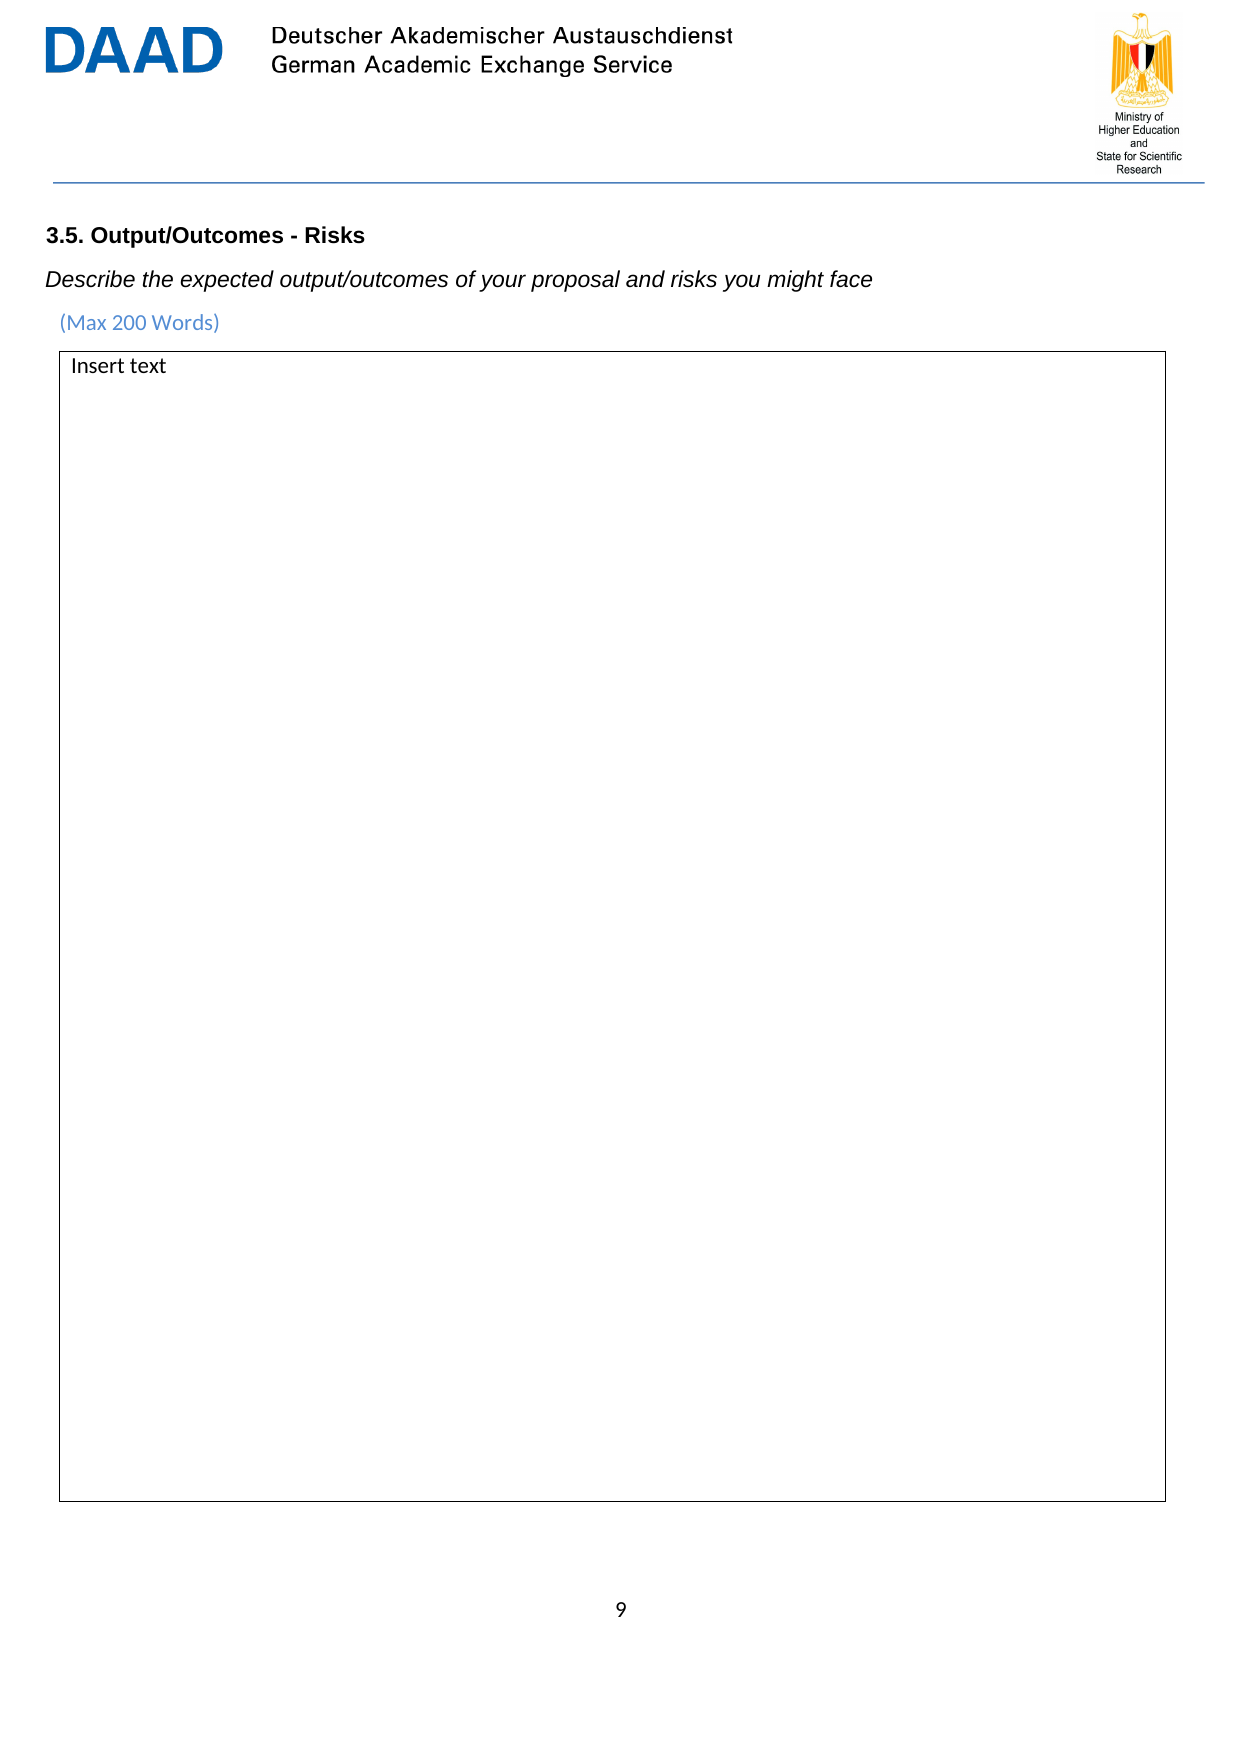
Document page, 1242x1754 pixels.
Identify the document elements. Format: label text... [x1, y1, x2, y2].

text Describe the expected output/outcomes of your proposal and risks you might face [45, 266, 1196, 293]
picture [45, 27, 733, 77]
text (Max 200 Words) [59, 308, 1196, 336]
subtitle 3.5. Output/Outcomes - Risks [46, 222, 1196, 248]
picture [1095, 12, 1183, 175]
